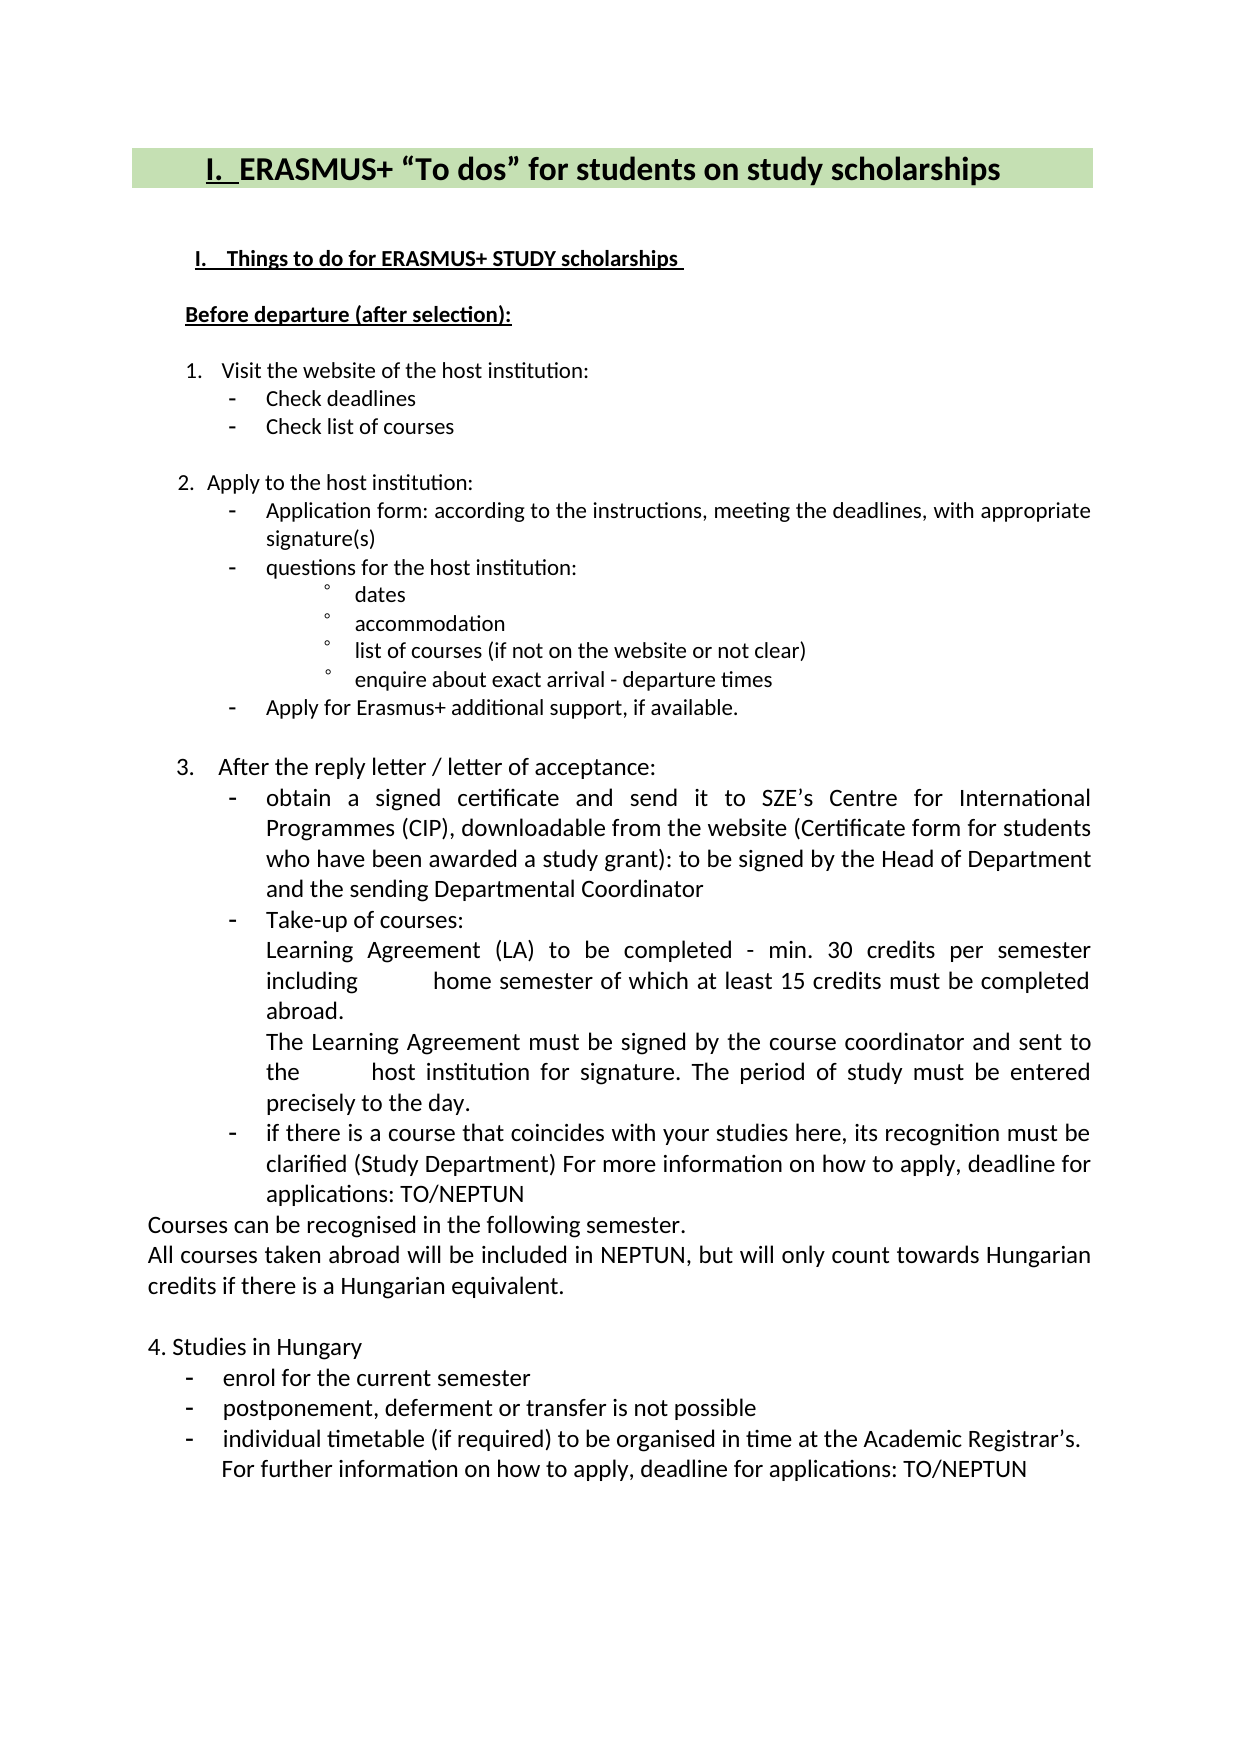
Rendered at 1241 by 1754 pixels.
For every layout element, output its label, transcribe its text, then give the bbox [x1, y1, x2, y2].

list list of courses (if not on the website or not clear) [324, 637, 1093, 665]
list Take-up of courses: [228, 904, 1093, 934]
text 2. Apply to the host institution: [177, 468, 1093, 497]
list Application form: according to the instructions, meeting the deadlines, with appropriate signature(s) [228, 497, 1093, 553]
text Courses can be recognised in the following semester. [148, 1209, 1093, 1239]
text For further information on how to apply, deadline for applications: TO/NEPTUN [148, 1453, 1093, 1484]
list accommodation [324, 609, 1093, 637]
list questions for the host institution: [228, 553, 1093, 581]
list postponement, deferment or transfer is not possible [185, 1392, 1093, 1423]
text Before departure (after selection): [185, 300, 1093, 328]
text 4. Studies in Hungary [148, 1331, 1093, 1362]
list if there is a course that coincides with your studies here, its recognition must be clarified (Study Department) For more information on how to apply, deadline for applications: TO/NEPTUN [228, 1117, 1093, 1209]
list dates [324, 581, 1093, 609]
text 3. After the reply letter / letter of acceptance: [118, 751, 1093, 782]
text 1. Visit the website of the host institution: [185, 356, 1093, 384]
list Check list of courses [228, 412, 1093, 441]
list enquire about exact arrival - departure times [325, 665, 1093, 693]
list ERASMUS+ “To dos” for students on study scholarships [132, 148, 1093, 188]
text Learning Agreement (LA) to be completed - min. 30 credits per semester including home semester of which at least 15 credits must be completed abroad. [266, 934, 1093, 1026]
list Things to do for ERASMUS+ STUDY scholarships [207, 244, 1093, 272]
text The Learning Agreement must be signed by the course coordinator and sent to the host institution for signature. The period of study must be entered precisely to the day. [266, 1026, 1093, 1117]
list individual timetable (if required) to be organised in time at the Academic Registrar’s. [185, 1423, 1093, 1453]
text All courses taken abroad will be included in NEPTUN, but will only count towards Hungarian credits if there is a Hungarian equivalent. [148, 1239, 1093, 1301]
list obtain a signed certificate and send it to SZE’s Centre for International Programmes (CIP), downloadable from the website (Certificate form for students who have been awarded a study grant): to be signed by the Head of Department and the sending Departmental Coordinator [228, 782, 1093, 904]
list Apply for Erasmus+ additional support, if available. [228, 693, 1093, 721]
list Check deadlines [228, 384, 1093, 412]
list enrol for the current semester [185, 1362, 1093, 1392]
